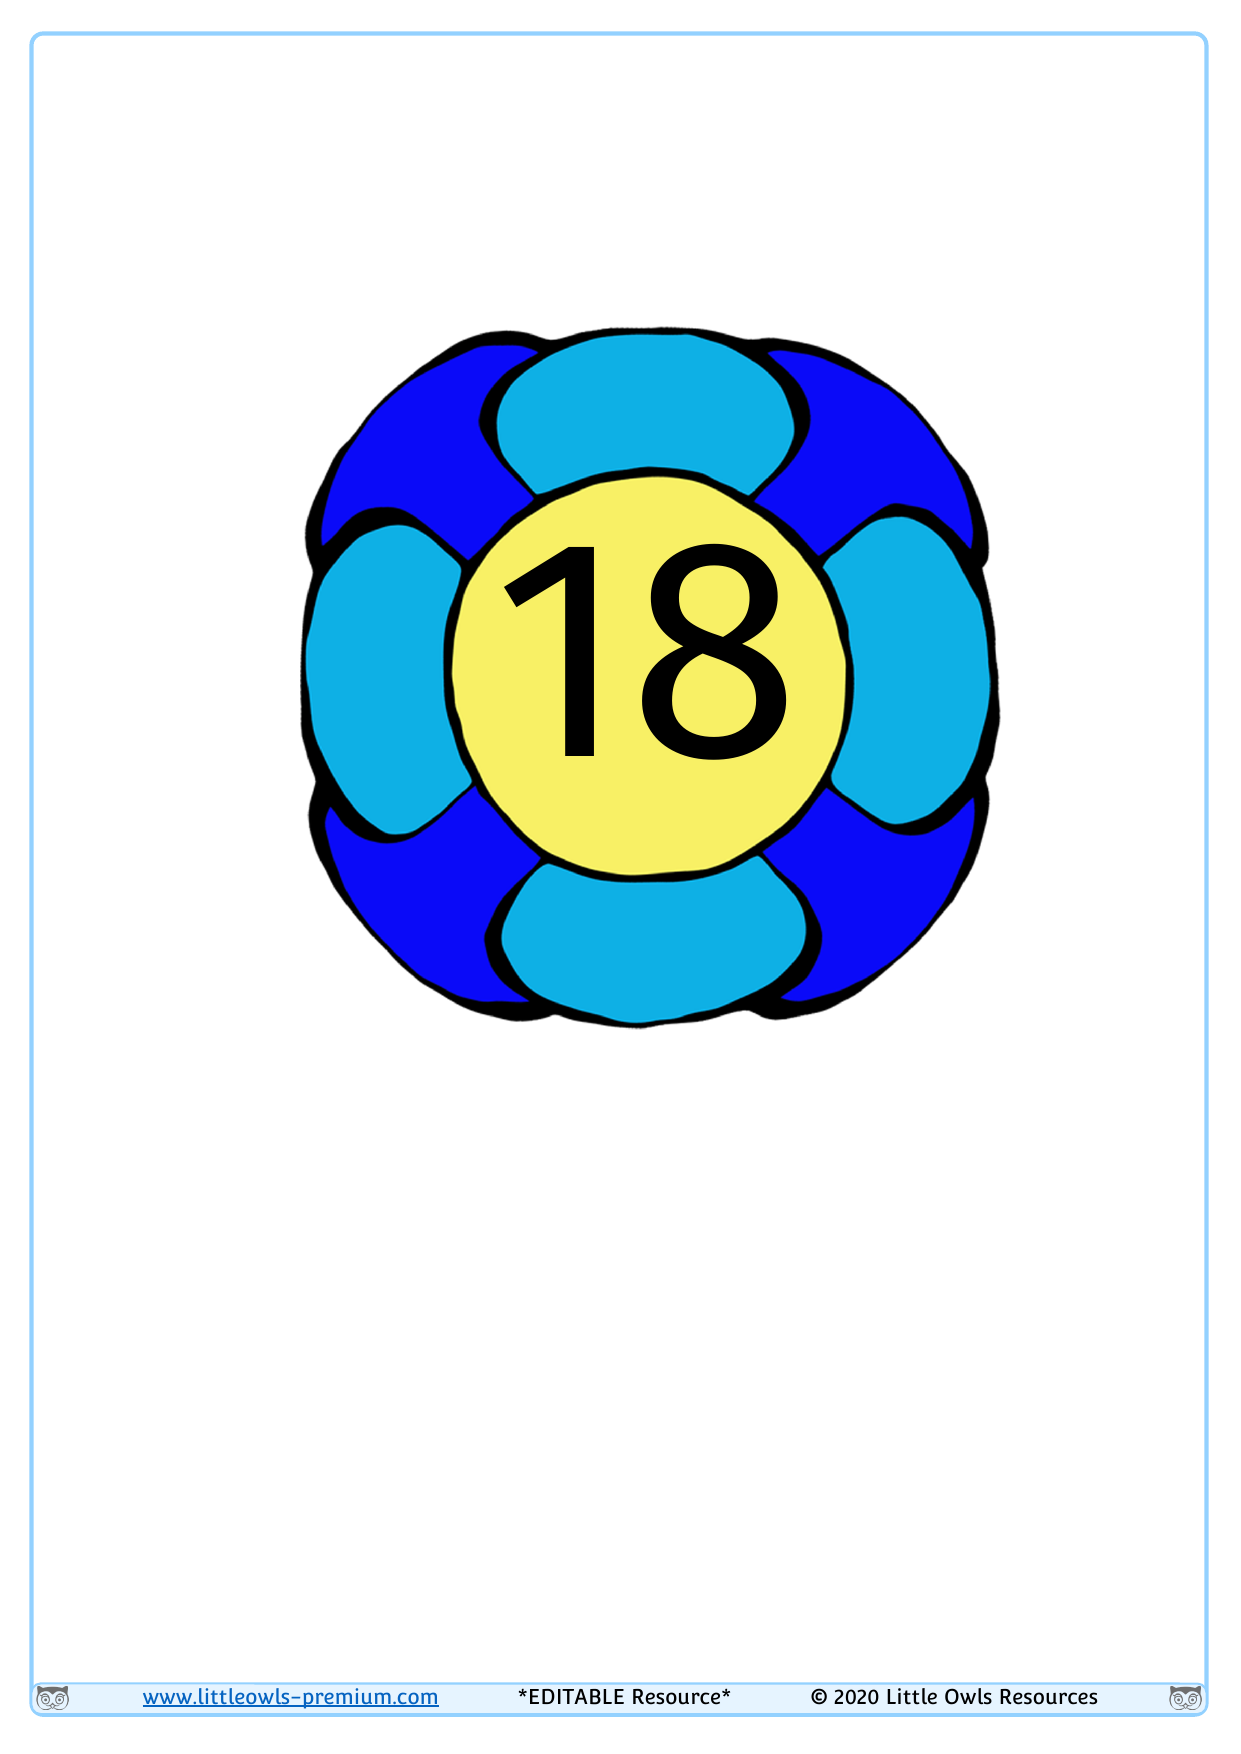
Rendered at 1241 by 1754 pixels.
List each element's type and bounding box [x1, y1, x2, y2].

picture [294, 320, 1004, 1030]
picture [1164, 1681, 1209, 1717]
picture [31, 1681, 76, 1717]
